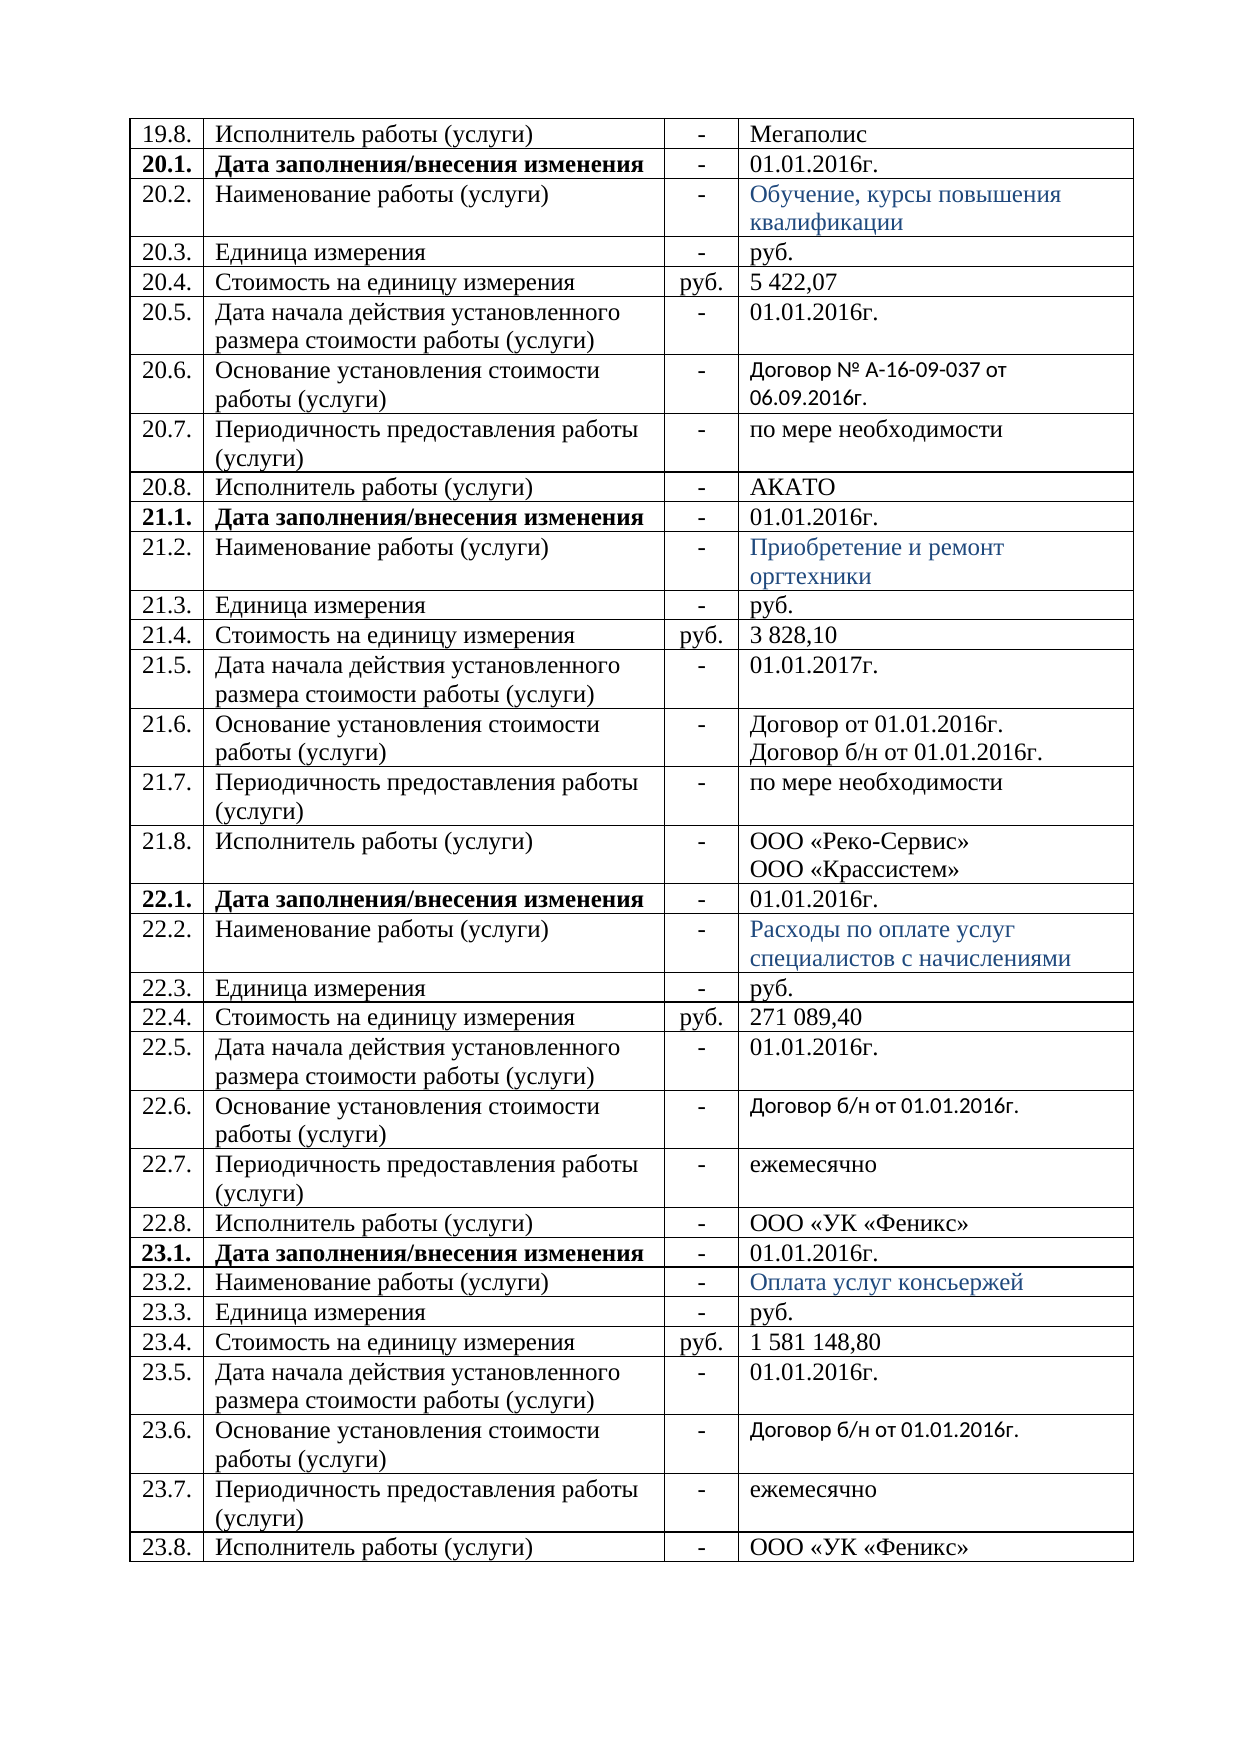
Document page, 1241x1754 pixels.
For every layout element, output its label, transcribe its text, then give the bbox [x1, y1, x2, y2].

table_cell 22.5. [131, 1032, 203, 1090]
table_cell 23.4. [131, 1327, 203, 1356]
table_cell 23.7. [131, 1474, 203, 1531]
table_cell 20.5. [131, 297, 203, 354]
table_cell Периодичность предоставления работы (услуги) [204, 1474, 664, 1531]
table_cell ООО «УК «Феникс» [739, 1208, 1133, 1237]
table_cell Единица измерения [204, 591, 664, 619]
table_cell Договор от 01.01.2016г. Договор б/н от 01.01.2016г. [739, 709, 1133, 766]
table_cell 23.8. [131, 1533, 203, 1561]
table_cell Стоимость на единицу измерения [204, 1003, 664, 1031]
table_cell - [665, 149, 738, 178]
table_cell Дата начала действия установленного размера стоимости работы (услуги) [204, 1357, 664, 1414]
table_cell 22.2. [131, 914, 203, 972]
table_cell - [665, 591, 738, 619]
table_cell - [665, 884, 738, 913]
table_cell Договор б/н от 01.01.2016г. [739, 1091, 1133, 1148]
table_cell - [665, 1533, 738, 1561]
table_cell 21.2. [131, 532, 203, 589]
table_cell - [665, 473, 738, 501]
table_cell Дата начала действия установленного размера стоимости работы (услуги) [204, 1032, 664, 1090]
table_cell руб. [739, 237, 1133, 266]
table_cell 271 089,40 [739, 1003, 1133, 1031]
table_cell Единица измерения [204, 1297, 664, 1326]
table_cell Наименование работы (услуги) [204, 179, 664, 236]
table_cell 01.01.2016г. [739, 502, 1133, 531]
table_cell Приобретение и ремонт оргтехники [739, 532, 1133, 589]
table_cell руб. [739, 973, 1133, 1001]
table_cell Единица измерения [204, 973, 664, 1001]
table_cell 22.8. [131, 1208, 203, 1237]
table_cell Дата начала действия установленного размера стоимости работы (услуги) [204, 650, 664, 708]
table_cell - [665, 1208, 738, 1237]
table_cell 01.01.2016г. [739, 1238, 1133, 1266]
table_cell 22.3. [131, 973, 203, 1001]
table_cell 01.01.2016г. [739, 149, 1133, 178]
table_cell Основание установления стоимости работы (услуги) [204, 355, 664, 413]
table_cell 23.2. [131, 1268, 203, 1296]
table_cell 23.3. [131, 1297, 203, 1326]
table_cell - [665, 914, 738, 972]
table_cell Единица измерения [204, 237, 664, 266]
table_cell Основание установления стоимости работы (услуги) [204, 709, 664, 766]
table_cell 20.2. [131, 179, 203, 236]
table_cell АКАТО [739, 473, 1133, 501]
table_cell Стоимость на единицу измерения [204, 620, 664, 649]
table_cell руб. [665, 267, 738, 296]
table_cell Стоимость на единицу измерения [204, 267, 664, 296]
table_cell руб. [665, 1327, 738, 1356]
table_cell 01.01.2017г. [739, 650, 1133, 708]
table_cell Договор б/н от 01.01.2016г. [739, 1415, 1133, 1473]
table_cell 3 828,10 [739, 620, 1133, 649]
table_cell - [665, 297, 738, 354]
table_cell Дата заполнения/внесения изменения [204, 502, 664, 531]
table_cell - [665, 532, 738, 589]
table_cell 22.4. [131, 1003, 203, 1031]
table_cell Наименование работы (услуги) [204, 532, 664, 589]
table_cell 21.5. [131, 650, 203, 708]
table_cell - [665, 1474, 738, 1531]
table_cell Мегаполис [739, 119, 1133, 148]
table_cell - [665, 767, 738, 825]
table_cell 20.3. [131, 237, 203, 266]
table_cell - [665, 1091, 738, 1148]
table_cell 23.5. [131, 1357, 203, 1414]
table_cell - [665, 237, 738, 266]
table_cell - [665, 179, 738, 236]
table_cell 21.8. [131, 826, 203, 883]
table_cell - [665, 650, 738, 708]
table_cell - [665, 414, 738, 471]
table_cell 01.01.2016г. [739, 1357, 1133, 1414]
table_cell 21.6. [131, 709, 203, 766]
table_cell 21.3. [131, 591, 203, 619]
table_cell Наименование работы (услуги) [204, 914, 664, 972]
table_cell Дата начала действия установленного размера стоимости работы (услуги) [204, 297, 664, 354]
table_cell Исполнитель работы (услуги) [204, 1208, 664, 1237]
table_cell Дата заполнения/внесения изменения [204, 149, 664, 178]
table_cell 1 581 148,80 [739, 1327, 1133, 1356]
table_cell ежемесячно [739, 1149, 1133, 1207]
table_cell 01.01.2016г. [739, 884, 1133, 913]
table_cell по мере необходимости [739, 767, 1133, 825]
table_cell руб. [665, 620, 738, 649]
table_cell 22.6. [131, 1091, 203, 1148]
table_cell 20.4. [131, 267, 203, 296]
table_cell 20.1. [131, 149, 203, 178]
table_cell 19.8. [131, 119, 203, 148]
table_cell - [665, 1357, 738, 1414]
table_cell Договор № А-16-09-037 от 06.09.2016г. [739, 355, 1133, 413]
table_cell руб. [665, 1003, 738, 1031]
table_cell Дата заполнения/внесения изменения [204, 1238, 664, 1266]
table_cell ООО «УК «Феникс» [739, 1533, 1133, 1561]
table_cell - [665, 1032, 738, 1090]
table_cell по мере необходимости [739, 414, 1133, 471]
table_cell 22.7. [131, 1149, 203, 1207]
table_cell - [665, 119, 738, 148]
table_cell руб. [739, 1297, 1133, 1326]
table_cell 20.6. [131, 355, 203, 413]
table_cell Оплата услуг консьержей [739, 1268, 1133, 1296]
table_cell - [665, 973, 738, 1001]
table_cell 23.6. [131, 1415, 203, 1473]
table_cell 5 422,07 [739, 267, 1133, 296]
table_cell Исполнитель работы (услуги) [204, 119, 664, 148]
table_cell 23.1. [131, 1238, 203, 1266]
table_cell Стоимость на единицу измерения [204, 1327, 664, 1356]
table_cell Основание установления стоимости работы (услуги) [204, 1415, 664, 1473]
table_cell - [665, 709, 738, 766]
table_cell - [665, 1238, 738, 1266]
table_cell - [665, 1297, 738, 1326]
table_cell Исполнитель работы (услуги) [204, 826, 664, 883]
table_cell 21.4. [131, 620, 203, 649]
table_cell - [665, 826, 738, 883]
table_cell Наименование работы (услуги) [204, 1268, 664, 1296]
table_cell - [665, 1268, 738, 1296]
table_cell Обучение, курсы повышения квалификации [739, 179, 1133, 236]
table_cell Периодичность предоставления работы (услуги) [204, 414, 664, 471]
table_cell Основание установления стоимости работы (услуги) [204, 1091, 664, 1148]
table_cell 22.1. [131, 884, 203, 913]
table_cell Расходы по оплате услуг специалистов с начислениями [739, 914, 1133, 972]
table_cell - [665, 1415, 738, 1473]
table_cell 21.7. [131, 767, 203, 825]
table_cell - [665, 355, 738, 413]
table_cell Периодичность предоставления работы (услуги) [204, 1149, 664, 1207]
table_cell 20.7. [131, 414, 203, 471]
table_cell руб. [739, 591, 1133, 619]
table_cell 20.8. [131, 473, 203, 501]
table_cell Дата заполнения/внесения изменения [204, 884, 664, 913]
table_cell 01.01.2016г. [739, 1032, 1133, 1090]
table_cell Исполнитель работы (услуги) [204, 473, 664, 501]
table_cell ежемесячно [739, 1474, 1133, 1531]
table_cell 01.01.2016г. [739, 297, 1133, 354]
table_cell Периодичность предоставления работы (услуги) [204, 767, 664, 825]
table_cell ООО «Реко-Сервис» ООО «Крассистем» [739, 826, 1133, 883]
table_cell - [665, 502, 738, 531]
table_cell Исполнитель работы (услуги) [204, 1533, 664, 1561]
table_cell - [665, 1149, 738, 1207]
table_cell 21.1. [131, 502, 203, 531]
